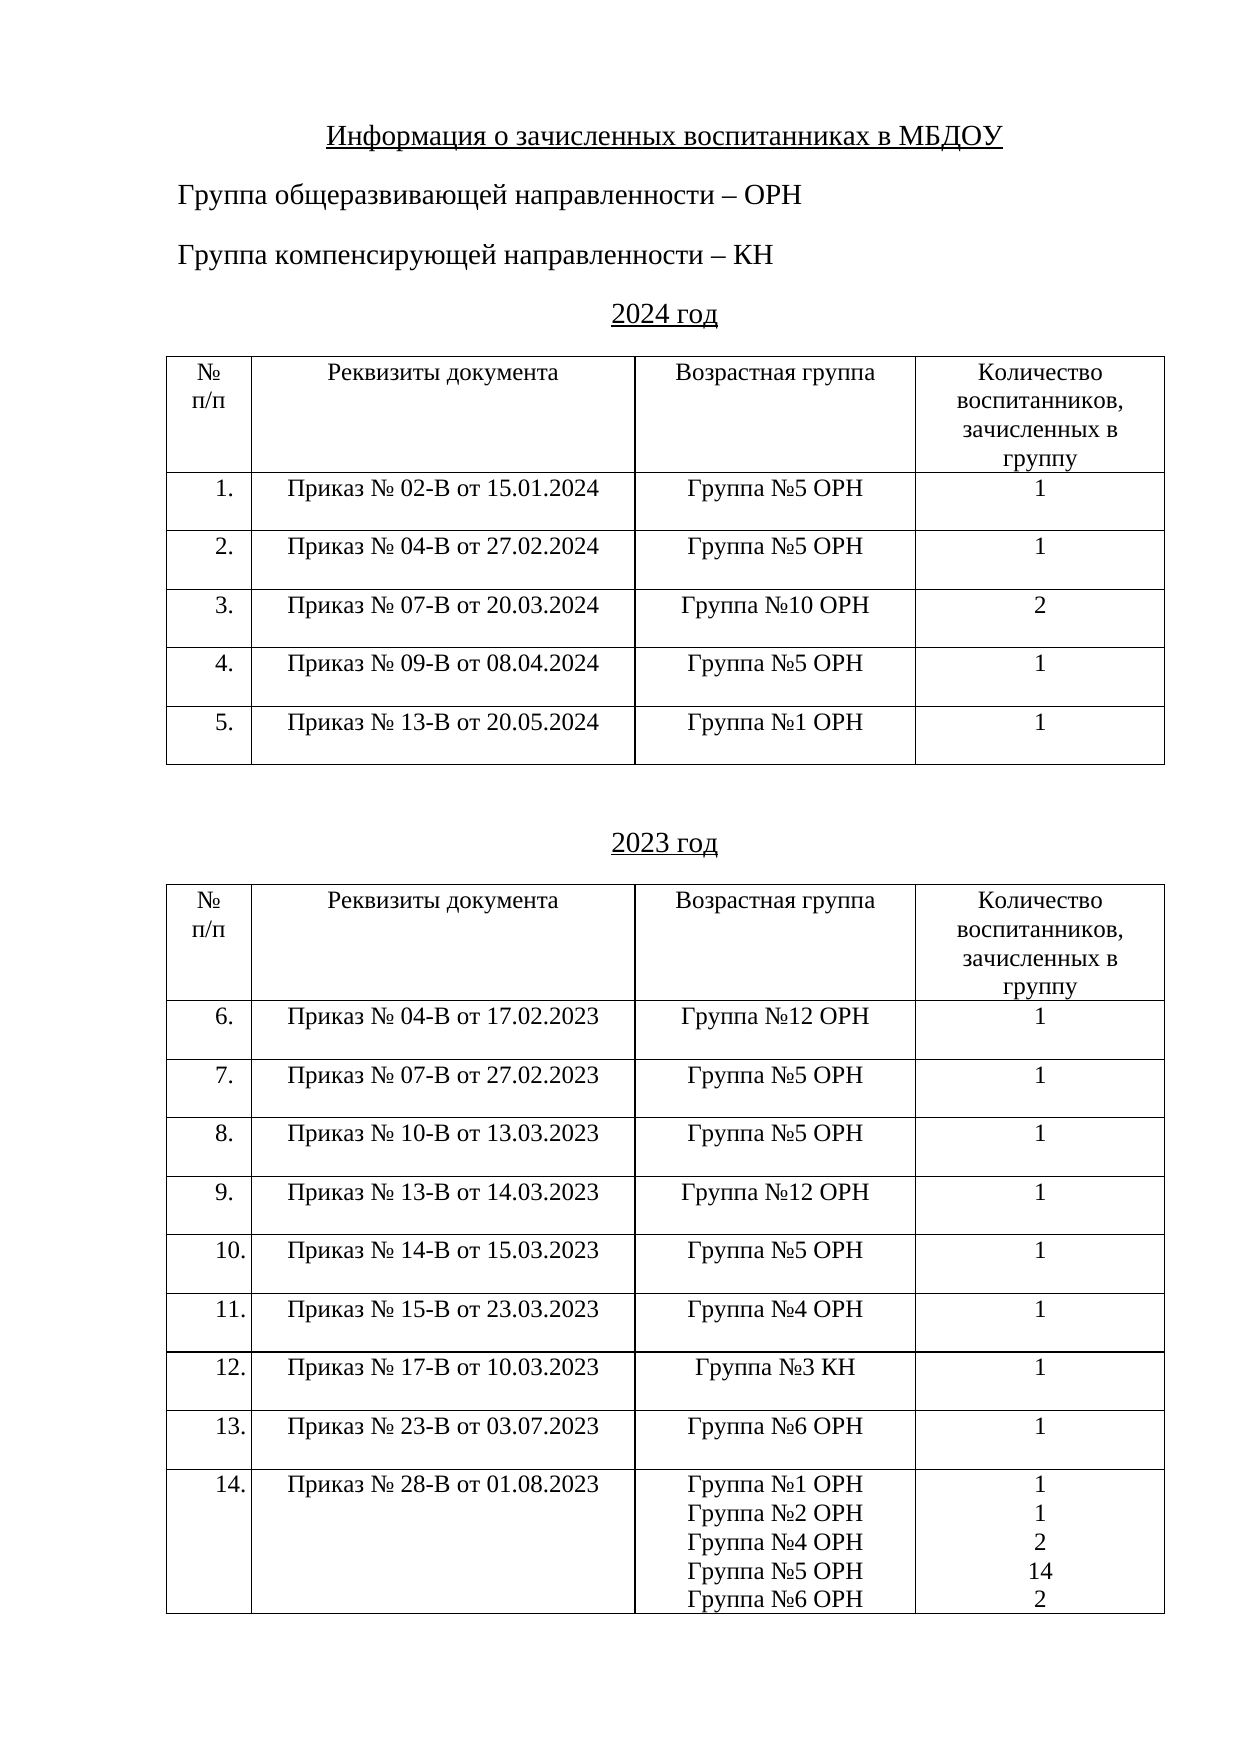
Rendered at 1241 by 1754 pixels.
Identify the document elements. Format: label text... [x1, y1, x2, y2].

table_cell Приказ № 09-В от 08.04.2024 [252, 648, 634, 706]
table_cell 1 [916, 1177, 1164, 1234]
text Группа общеразвивающей направленности – ОРН [177, 177, 1152, 211]
table_cell 1 [916, 1411, 1164, 1468]
text Группа компенсирующей направленности – КН [177, 237, 1152, 270]
table_cell [167, 707, 251, 764]
table_cell [167, 1001, 251, 1059]
table_cell 1 [916, 1118, 1164, 1176]
table_cell Приказ № 14-В от 15.03.2023 [252, 1235, 634, 1293]
table_cell Группа №5 ОРН [636, 1060, 915, 1117]
table_cell Приказ № 13-В от 20.05.2024 [252, 707, 634, 764]
table_cell Группа №3 КН [636, 1353, 915, 1410]
table_cell Группа №5 ОРН [636, 473, 915, 530]
table_cell Приказ № 13-В от 14.03.2023 [252, 1177, 634, 1234]
table_cell 1 [916, 473, 1164, 530]
table_cell Группа №12 ОРН [636, 1177, 915, 1234]
table_header Возрастная группа [636, 885, 915, 1000]
table_header Возрастная группа [636, 357, 915, 472]
table_cell Приказ № 04-В от 17.02.2023 [252, 1001, 634, 1059]
table_cell 1 [916, 1353, 1164, 1410]
table_cell 1 [916, 531, 1164, 589]
table_header Количество воспитанников, зачисленных в группу [916, 885, 1164, 1000]
table_cell Приказ № 07-В от 20.03.2024 [252, 590, 634, 647]
table_cell 1 1 2 14 2 1 1 [916, 1470, 1164, 1613]
table_cell Группа №5 ОРН [636, 648, 915, 706]
table_cell [167, 590, 251, 647]
table_header Реквизиты документа [252, 357, 634, 472]
table_cell 1 [916, 1235, 1164, 1293]
table_cell [167, 1411, 251, 1468]
table_cell Группа №4 ОРН [636, 1294, 915, 1351]
table_cell Приказ № 02-В от 15.01.2024 [252, 473, 634, 530]
table_cell Приказ № 04-В от 27.02.2024 [252, 531, 634, 589]
table_cell 1 [916, 1001, 1164, 1059]
table_cell Группа №5 ОРН [636, 1235, 915, 1293]
table_cell 1 [916, 1294, 1164, 1351]
table_cell Группа №10 ОРН [636, 590, 915, 647]
table_cell Группа №6 ОРН [636, 1411, 915, 1468]
table_cell 1 [916, 648, 1164, 706]
table_cell [167, 473, 251, 530]
table_cell Приказ № 07-В от 27.02.2023 [252, 1060, 634, 1117]
table_cell Группа №5 ОРН [636, 531, 915, 589]
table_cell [636, 1470, 915, 1613]
table_header № п/п [167, 357, 251, 472]
table_cell 1 [916, 1060, 1164, 1117]
text 2024 год [177, 296, 1152, 330]
table_cell [167, 1294, 251, 1351]
table_cell 1 [916, 707, 1164, 764]
table_cell [167, 1353, 251, 1410]
table_cell [167, 1118, 251, 1176]
table_cell Приказ № 15-В от 23.03.2023 [252, 1294, 634, 1351]
table_cell Приказ № 23-В от 03.07.2023 [252, 1411, 634, 1468]
table_cell [167, 1060, 251, 1117]
table_cell Приказ № 10-В от 13.03.2023 [252, 1118, 634, 1176]
table_cell Группа №12 ОРН [636, 1001, 915, 1059]
table_cell [167, 648, 251, 706]
text Информация о зачисленных воспитанниках в МБДОУ [177, 118, 1152, 152]
table_cell Группа №5 ОРН [636, 1118, 915, 1176]
table_cell [167, 1177, 251, 1234]
table_cell Группа №1 ОРН [636, 707, 915, 764]
table_cell [167, 531, 251, 589]
table_cell 2 [916, 590, 1164, 647]
table_header Реквизиты документа [252, 885, 634, 1000]
table_header Количество воспитанников, зачисленных в группу [916, 357, 1164, 472]
table_cell [167, 1235, 251, 1293]
table_header № п/п [167, 885, 251, 1000]
text 2023 год [177, 825, 1152, 858]
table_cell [252, 1470, 634, 1613]
table_cell Приказ № 17-В от 10.03.2023 [252, 1353, 634, 1410]
table_cell [167, 1470, 251, 1613]
